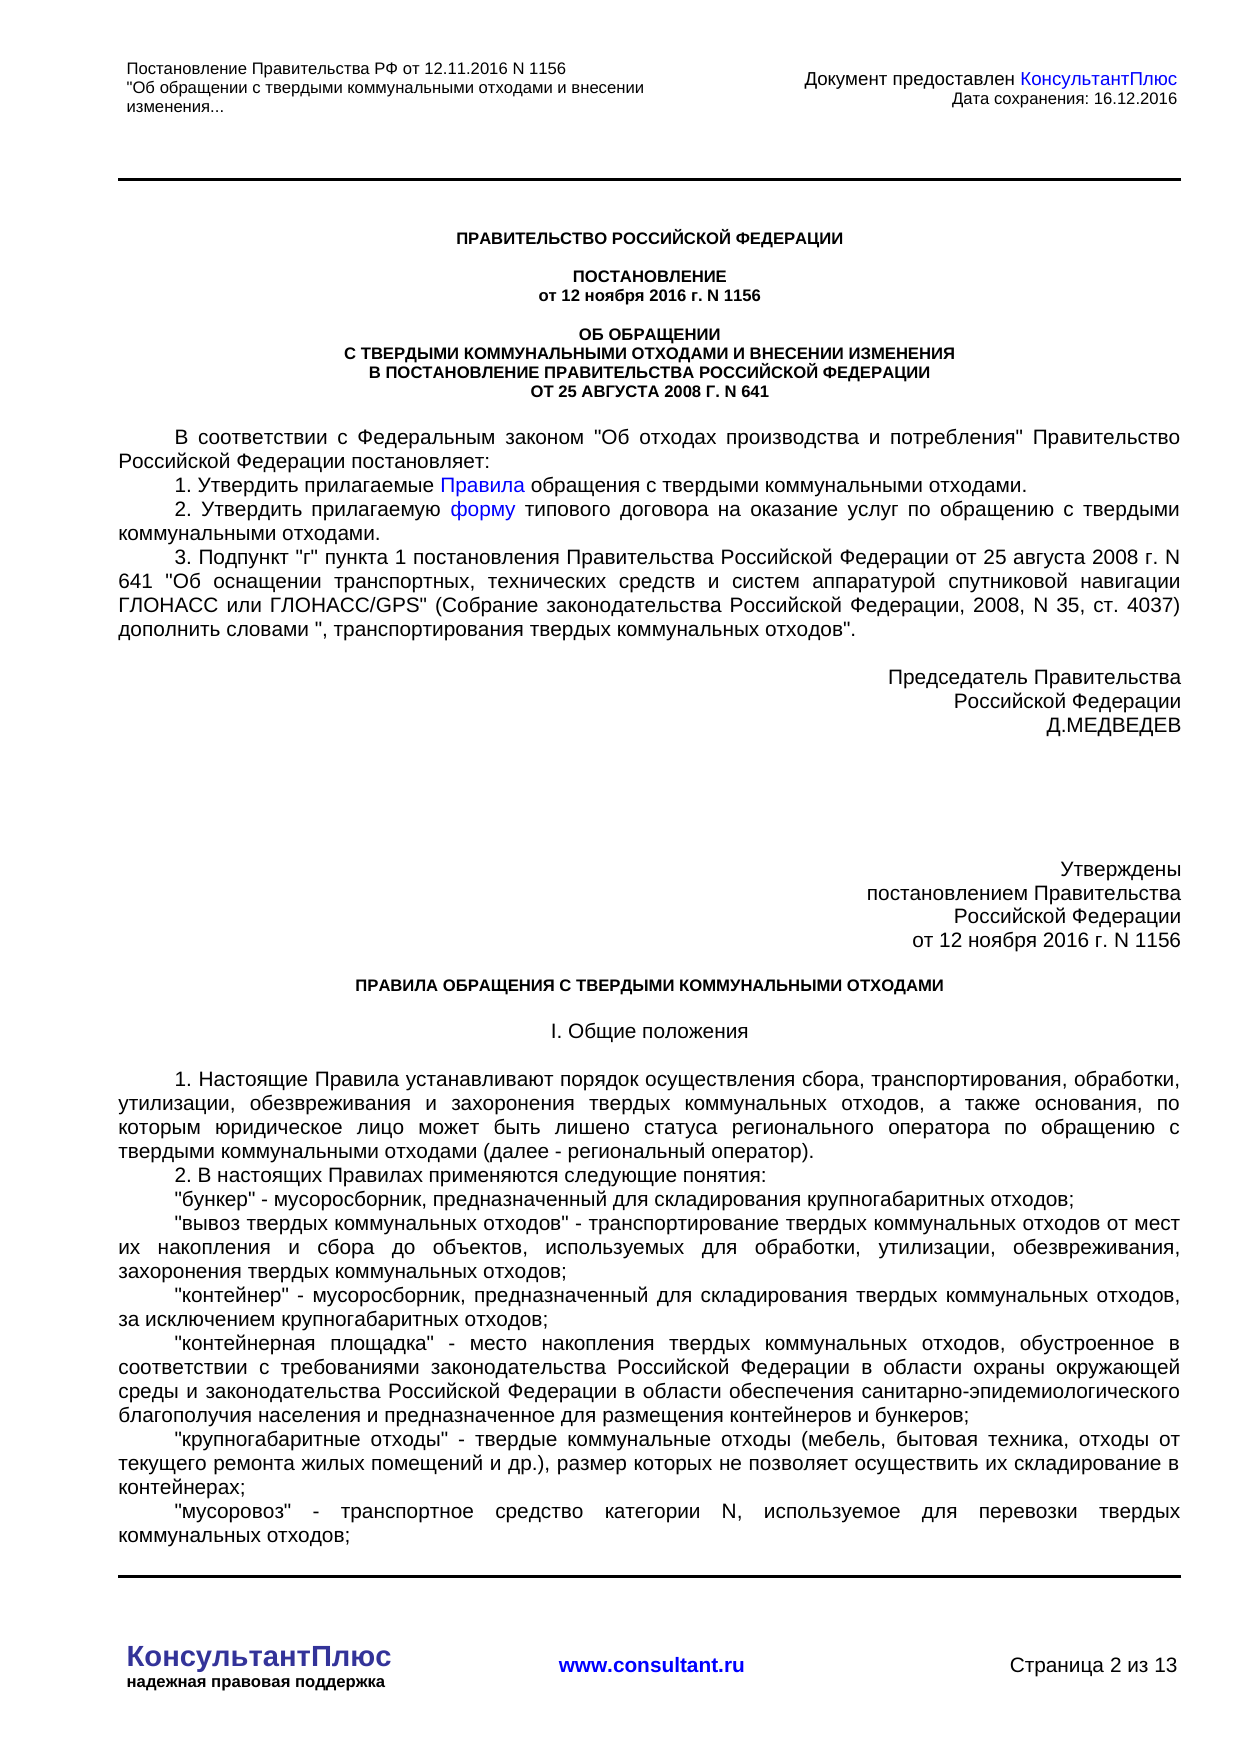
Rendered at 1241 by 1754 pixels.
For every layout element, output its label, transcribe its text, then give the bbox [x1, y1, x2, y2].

text 3. Подпункт "г" пункта 1 постановления Правительства Российской Федерации от 25 августа 2008 г. N 641 "Об оснащении транспортных, технических средств и систем аппаратурой спутниковой навигации ГЛОНАСС или ГЛОНАСС/GPS" (Собрание законодательства Российской Федерации, 2008, N 35, ст. 4037) дополнить словами ", транспортирования твердых коммунальных отходов". [118, 545, 1181, 641]
text "крупногабаритные отходы" - твердые коммунальные отходы (мебель, бытовая техника, отходы от текущего ремонта жилых помещений и др.), размер которых не позволяет осуществить их складирование в контейнерах; [118, 1427, 1181, 1498]
text 1. Утвердить прилагаемые Правила обращения с твердыми коммунальными отходами. [118, 473, 1181, 497]
text от 12 ноября 2016 г. N 1156 [118, 928, 1181, 952]
text Российской Федерации [118, 689, 1181, 713]
title ПРАВИТЕЛЬСТВО РОССИЙСКОЙ ФЕДЕРАЦИИ [118, 229, 1181, 248]
text "вывоз твердых коммунальных отходов" - транспортирование твердых коммунальных отходов от мест их накопления и сбора до объектов, используемых для обработки, утилизации, обезвреживания, захоронения твердых коммунальных отходов; [118, 1211, 1181, 1283]
text Российской Федерации [118, 904, 1181, 928]
title С ТВЕРДЫМИ КОММУНАЛЬНЫМИ ОТХОДАМИ И ВНЕСЕНИИ ИЗМЕНЕНИЯ [118, 344, 1181, 363]
title ОТ 25 АВГУСТА 2008 Г. N 641 [118, 382, 1181, 401]
text 2. В настоящих Правилах применяются следующие понятия: [118, 1163, 1181, 1187]
text Председатель Правительства [118, 665, 1181, 689]
text 2. Утвердить прилагаемую форму типового договора на оказание услуг по обращению с твердыми коммунальными отходами. [118, 497, 1181, 545]
text I. Общие положения [118, 1019, 1181, 1043]
text Д.МЕДВЕДЕВ [118, 713, 1181, 737]
title от 12 ноября 2016 г. N 1156 [118, 286, 1181, 305]
text "мусоровоз" - транспортное средство категории N, используемое для перевозки твердых коммунальных отходов; [118, 1498, 1181, 1546]
text "контейнерная площадка" - место накопления твердых коммунальных отходов, обустроенное в соответствии с требованиями законодательства Российской Федерации в области охраны окружающей среды и законодательства Российской Федерации в области обеспечения санитарно-эпидемиологического благополучия населения и предназначенное для размещения контейнеров и бункеров; [118, 1331, 1181, 1427]
text "контейнер" - мусоросборник, предназначенный для складирования твердых коммунальных отходов, за исключением крупногабаритных отходов; [118, 1283, 1181, 1331]
text Утверждены [118, 856, 1181, 880]
title ПРАВИЛА ОБРАЩЕНИЯ С ТВЕРДЫМИ КОММУНАЛЬНЫМИ ОТХОДАМИ [118, 976, 1181, 995]
text 1. Настоящие Правила устанавливают порядок осуществления сбора, транспортирования, обработки, утилизации, обезвреживания и захоронения твердых коммунальных отходов, а также основания, по которым юридическое лицо может быть лишено статуса регионального оператора по обращению с твердыми коммунальными отходами (далее - региональный оператор). [118, 1067, 1181, 1163]
text "бункер" - мусоросборник, предназначенный для складирования крупногабаритных отходов; [118, 1187, 1181, 1211]
text В соответствии с Федеральным законом "Об отходах производства и потребления" Правительство Российской Федерации постановляет: [118, 425, 1181, 473]
title ОБ ОБРАЩЕНИИ [118, 324, 1181, 344]
title ПОСТАНОВЛЕНИЕ [118, 267, 1181, 286]
text постановлением Правительства [118, 880, 1181, 904]
title В ПОСТАНОВЛЕНИЕ ПРАВИТЕЛЬСТВА РОССИЙСКОЙ ФЕДЕРАЦИИ [118, 363, 1181, 382]
